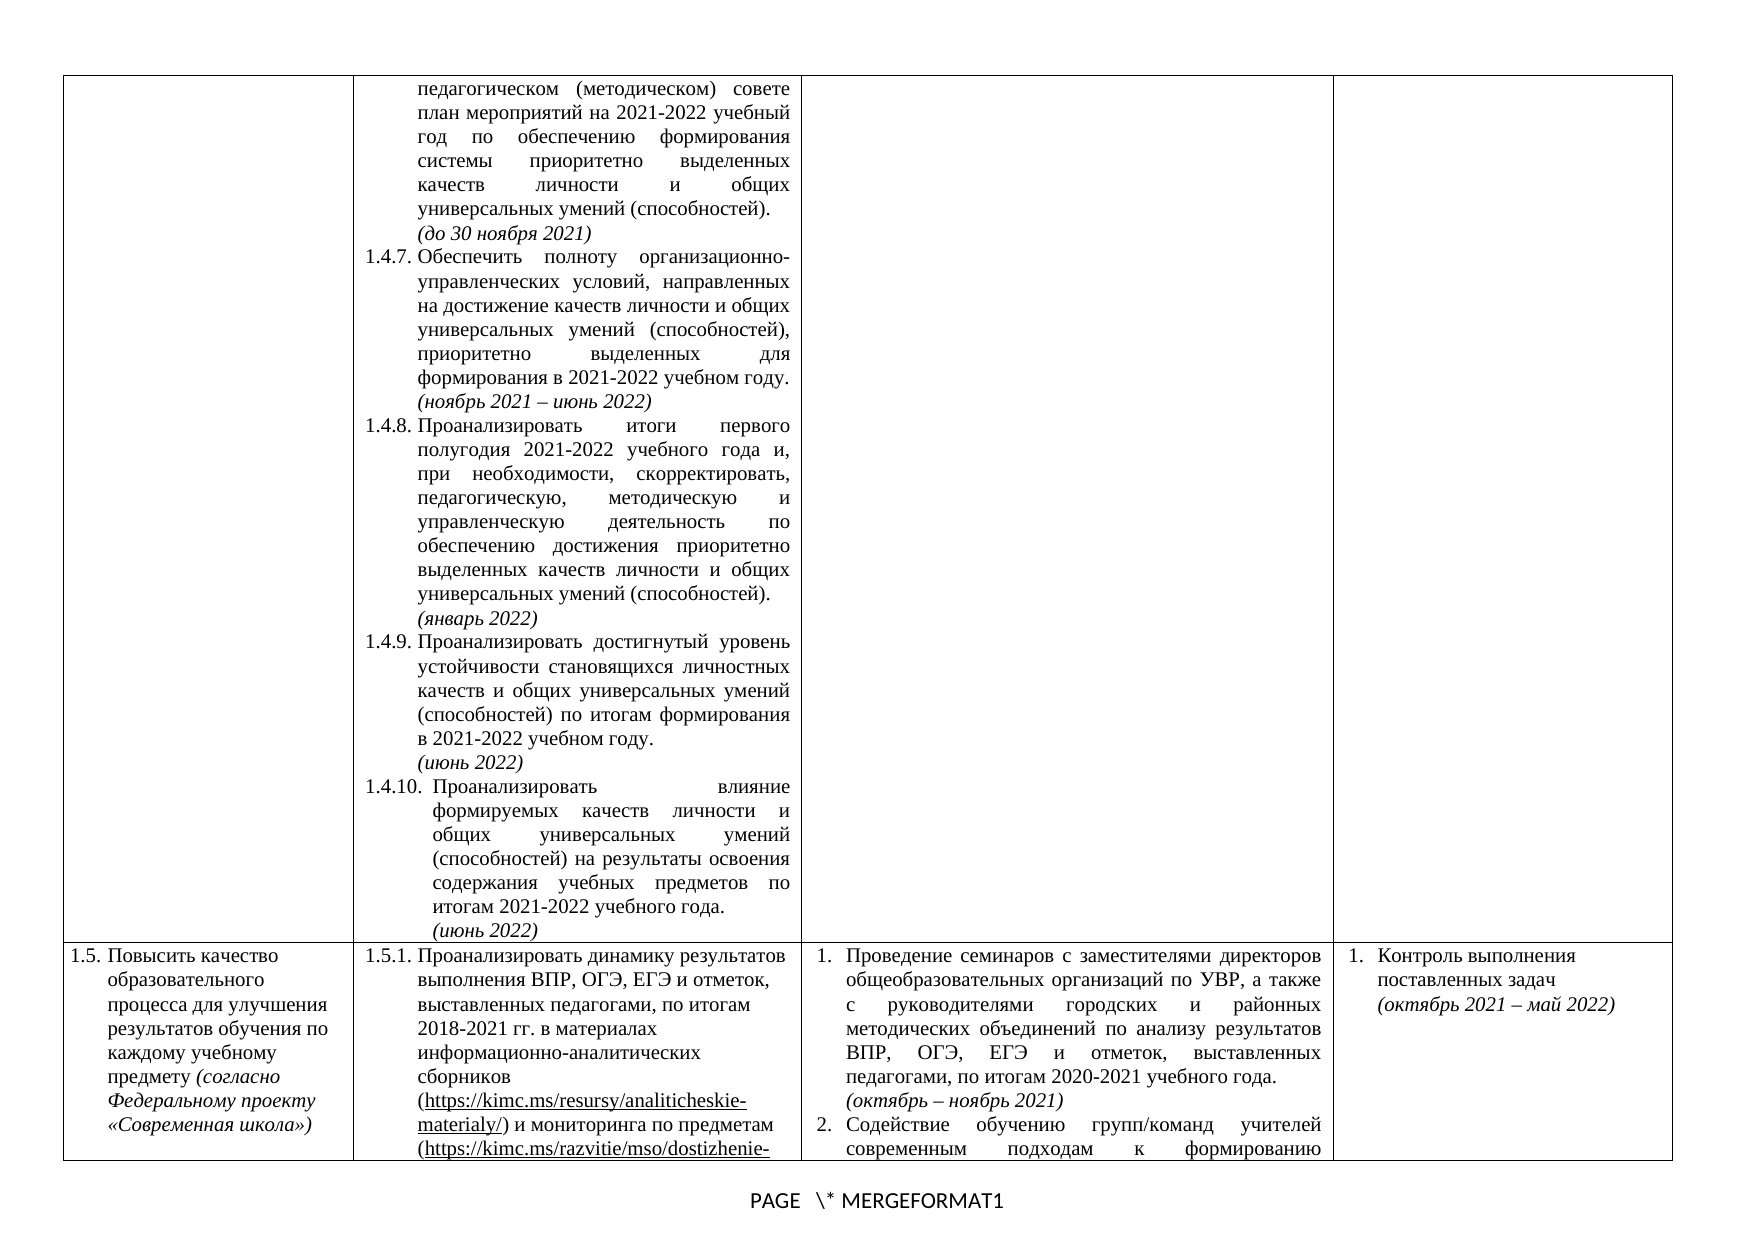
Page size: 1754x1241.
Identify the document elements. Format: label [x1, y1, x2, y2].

table_cell [802, 76, 1333, 942]
table_cell [1334, 76, 1672, 942]
table_cell [64, 76, 353, 942]
table_cell [1334, 943, 1672, 1160]
table_cell [64, 943, 353, 1160]
table_cell [354, 943, 801, 1160]
table_cell [354, 76, 801, 942]
table_cell [802, 943, 1333, 1160]
